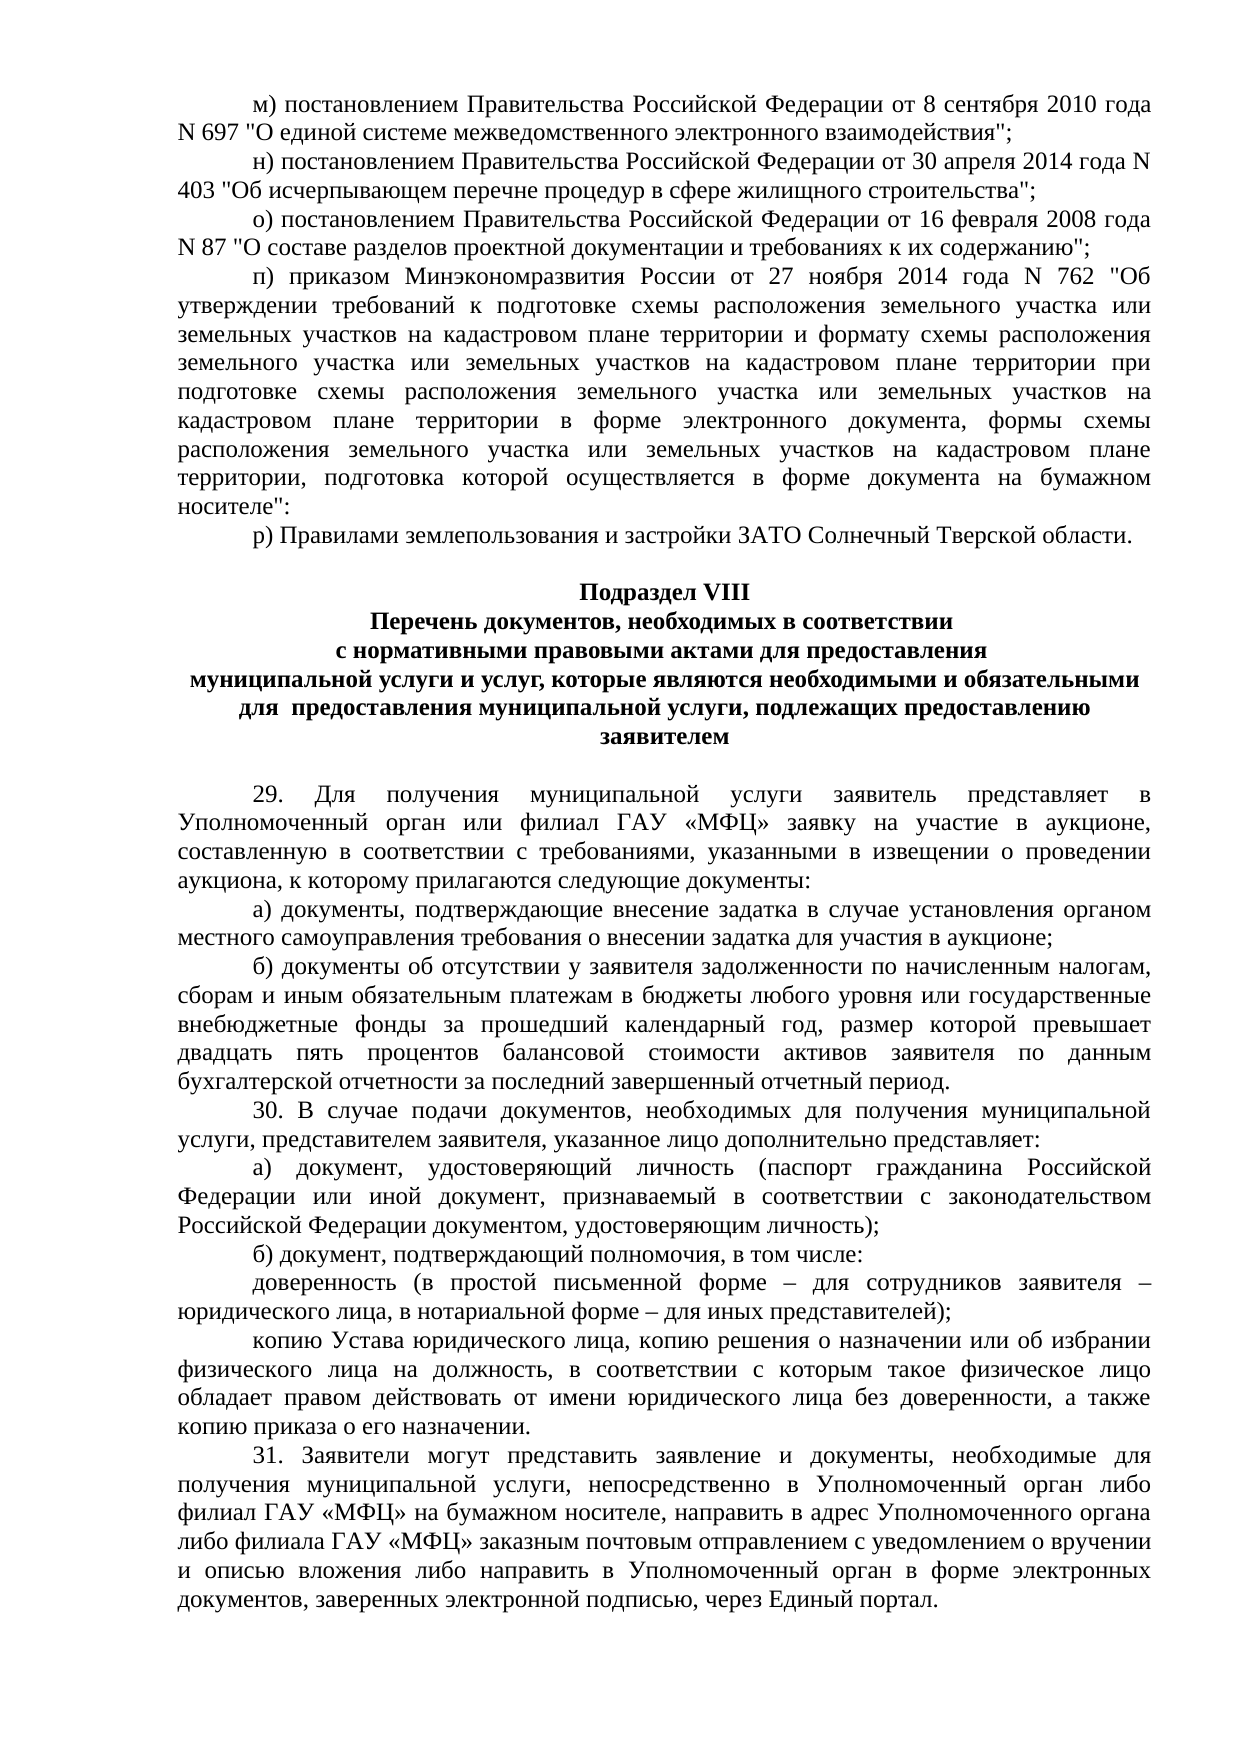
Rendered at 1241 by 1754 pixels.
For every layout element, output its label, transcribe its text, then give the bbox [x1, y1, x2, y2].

text 31. Заявители могут представить заявление и документы, необходимые для получения муниципальной услуги, непосредственно в Уполномоченный орган либо филиал ГАУ «МФЦ» на бумажном носителе, направить в адрес Уполномоченного органа либо филиала ГАУ «МФЦ» заказным почтовым отправлением с уведомлением о вручении и описью вложения либо направить в Уполномоченный орган в форме электронных документов, заверенных электронной подписью, через Единый портал. [177, 1440, 1152, 1612]
text м) постановлением Правительства Российской Федерации от 8 сентября 2010 года N 697 "О единой системе межведомственного электронного взаимодействия"; [177, 89, 1152, 146]
text копию Устава юридического лица, копию решения о назначении или об избрании физического лица на должность, в соответствии с которым такое физическое лицо обладает правом действовать от имени юридического лица без доверенности, а также копию приказа о его назначении. [177, 1325, 1152, 1440]
subtitle Подраздел VIII [177, 577, 1152, 606]
text н) постановлением Правительства Российской Федерации от 30 апреля 2014 года N 403 "Об исчерпывающем перечне процедур в сфере жилищного строительства"; [177, 146, 1152, 204]
text а) документы, подтверждающие внесение задатка в случае установления органом местного самоуправления требования о внесении задатка для участия в аукционе; [177, 894, 1152, 951]
text р) Правилами землепользования и застройки ЗАТО Солнечный Тверской области. [177, 520, 1152, 549]
text 29. Для получения муниципальной услуги заявитель представляет в Уполномоченный орган или филиал ГАУ «МФЦ» заявку на участие в аукционе, составленную в соответствии с требованиями, указанными в извещении о проведении аукциона, к которому прилагаются следующие документы: [177, 779, 1152, 894]
text а) документ, удостоверяющий личность (паспорт гражданина Российской Федерации или иной документ, признаваемый в соответствии с законодательством Российской Федерации документом, удостоверяющим личность); [177, 1152, 1152, 1239]
text п) приказом Минэкономразвития России от 27 ноября 2014 года N 762 "Об утверждении требований к подготовке схемы расположения земельного участка или земельных участков на кадастровом плане территории и формату схемы расположения земельного участка или земельных участков на кадастровом плане территории при подготовке схемы расположения земельного участка или земельных участков на кадастровом плане территории в форме электронного документа, формы схемы расположения земельного участка или земельных участков на кадастровом плане территории, подготовка которой осуществляется в форме документа на бумажном носителе": [177, 261, 1152, 520]
subtitle Перечень документов, необходимых в соответствии с нормативными правовыми актами для предоставления муниципальной услуги и услуг, которые являются необходимыми и обязательными для предоставления муниципальной услуги, подлежащих предоставлению заявителем [177, 606, 1152, 750]
text б) документы об отсутствии у заявителя задолженности по начисленным налогам, сборам и иным обязательным платежам в бюджеты любого уровня или государственные внебюджетные фонды за прошедший календарный год, размер которой превышает двадцать пять процентов балансовой стоимости активов заявителя по данным бухгалтерской отчетности за последний завершенный отчетный период. [177, 951, 1152, 1095]
text о) постановлением Правительства Российской Федерации от 16 февраля 2008 года N 87 "О составе разделов проектной документации и требованиях к их содержанию"; [177, 204, 1152, 261]
text 30. В случае подачи документов, необходимых для получения муниципальной услуги, представителем заявителя, указанное лицо дополнительно представляет: [177, 1095, 1152, 1152]
text б) документ, подтверждающий полномочия, в том числе: [177, 1239, 1152, 1267]
text доверенность (в простой письменной форме – для сотрудников заявителя – юридического лица, в нотариальной форме – для иных представителей); [177, 1267, 1152, 1325]
